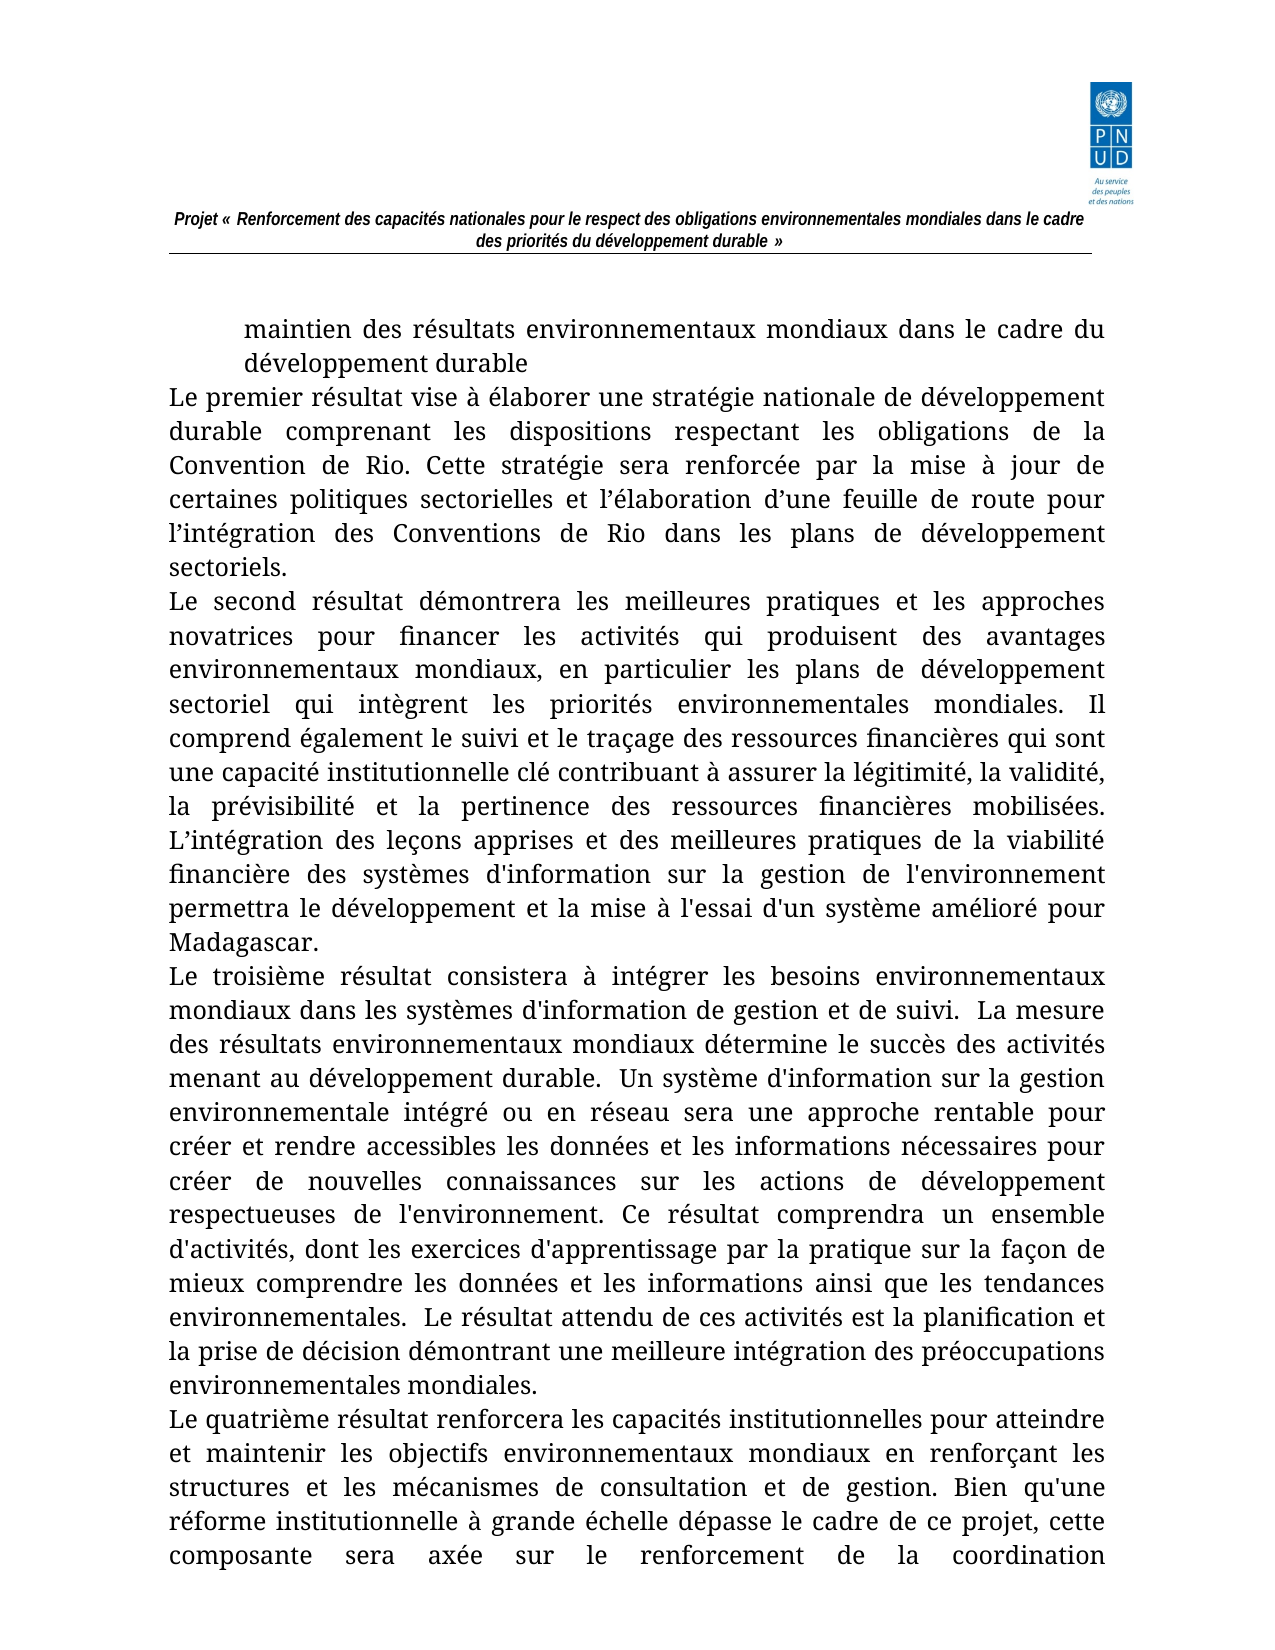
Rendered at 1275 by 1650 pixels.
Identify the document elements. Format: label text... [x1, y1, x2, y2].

text Le premier résultat vise à élaborer une stratégie nationale de développement durable comprenant les dispositions respectant les obligations de la Convention de Rio. Cette stratégie sera renforcée par la mise à jour de certaines politiques sectorielles et l’élaboration d’une feuille de route pour l’intégration des Conventions de Rio dans les plans de développement sectoriels. [169, 380, 1106, 584]
picture [1088, 82, 1134, 206]
text Le troisième résultat consistera à intégrer les besoins environnementaux mondiaux dans les systèmes d'information de gestion et de suivi. La mesure des résultats environnementaux mondiaux détermine le succès des activités menant au développement durable. Un système d'information sur la gestion environnementale intégré ou en réseau sera une approche rentable pour créer et rendre accessibles les données et les informations nécessaires pour créer de nouvelles connaissances sur les actions de développement respectueuses de l'environnement. Ce résultat comprendra un ensemble d'activités, dont les exercices d'apprentissage par la pratique sur la façon de mieux comprendre les données et les informations ainsi que les tendances environnementales. Le résultat attendu de ces activités est la planification et la prise de décision démontrant une meilleure intégration des préoccupations environnementales mondiales. [169, 959, 1106, 1402]
text Le second résultat démontrera les meilleures pratiques et les approches novatrices pour financer les activités qui produisent des avantages environnementaux mondiaux, en particulier les plans de développement sectoriel qui intègrent les priorités environnementales mondiales. Il comprend également le suivi et le traçage des ressources financières qui sont une capacité institutionnelle clé contribuant à assurer la légitimité, la validité, la prévisibilité et la pertinence des ressources financières mobilisées. L’intégration des leçons apprises et des meilleures pratiques de la viabilité financière des systèmes d'information sur la gestion de l'environnement permettra le développement et la mise à l'essai d'un système amélioré pour Madagascar. [169, 584, 1106, 959]
